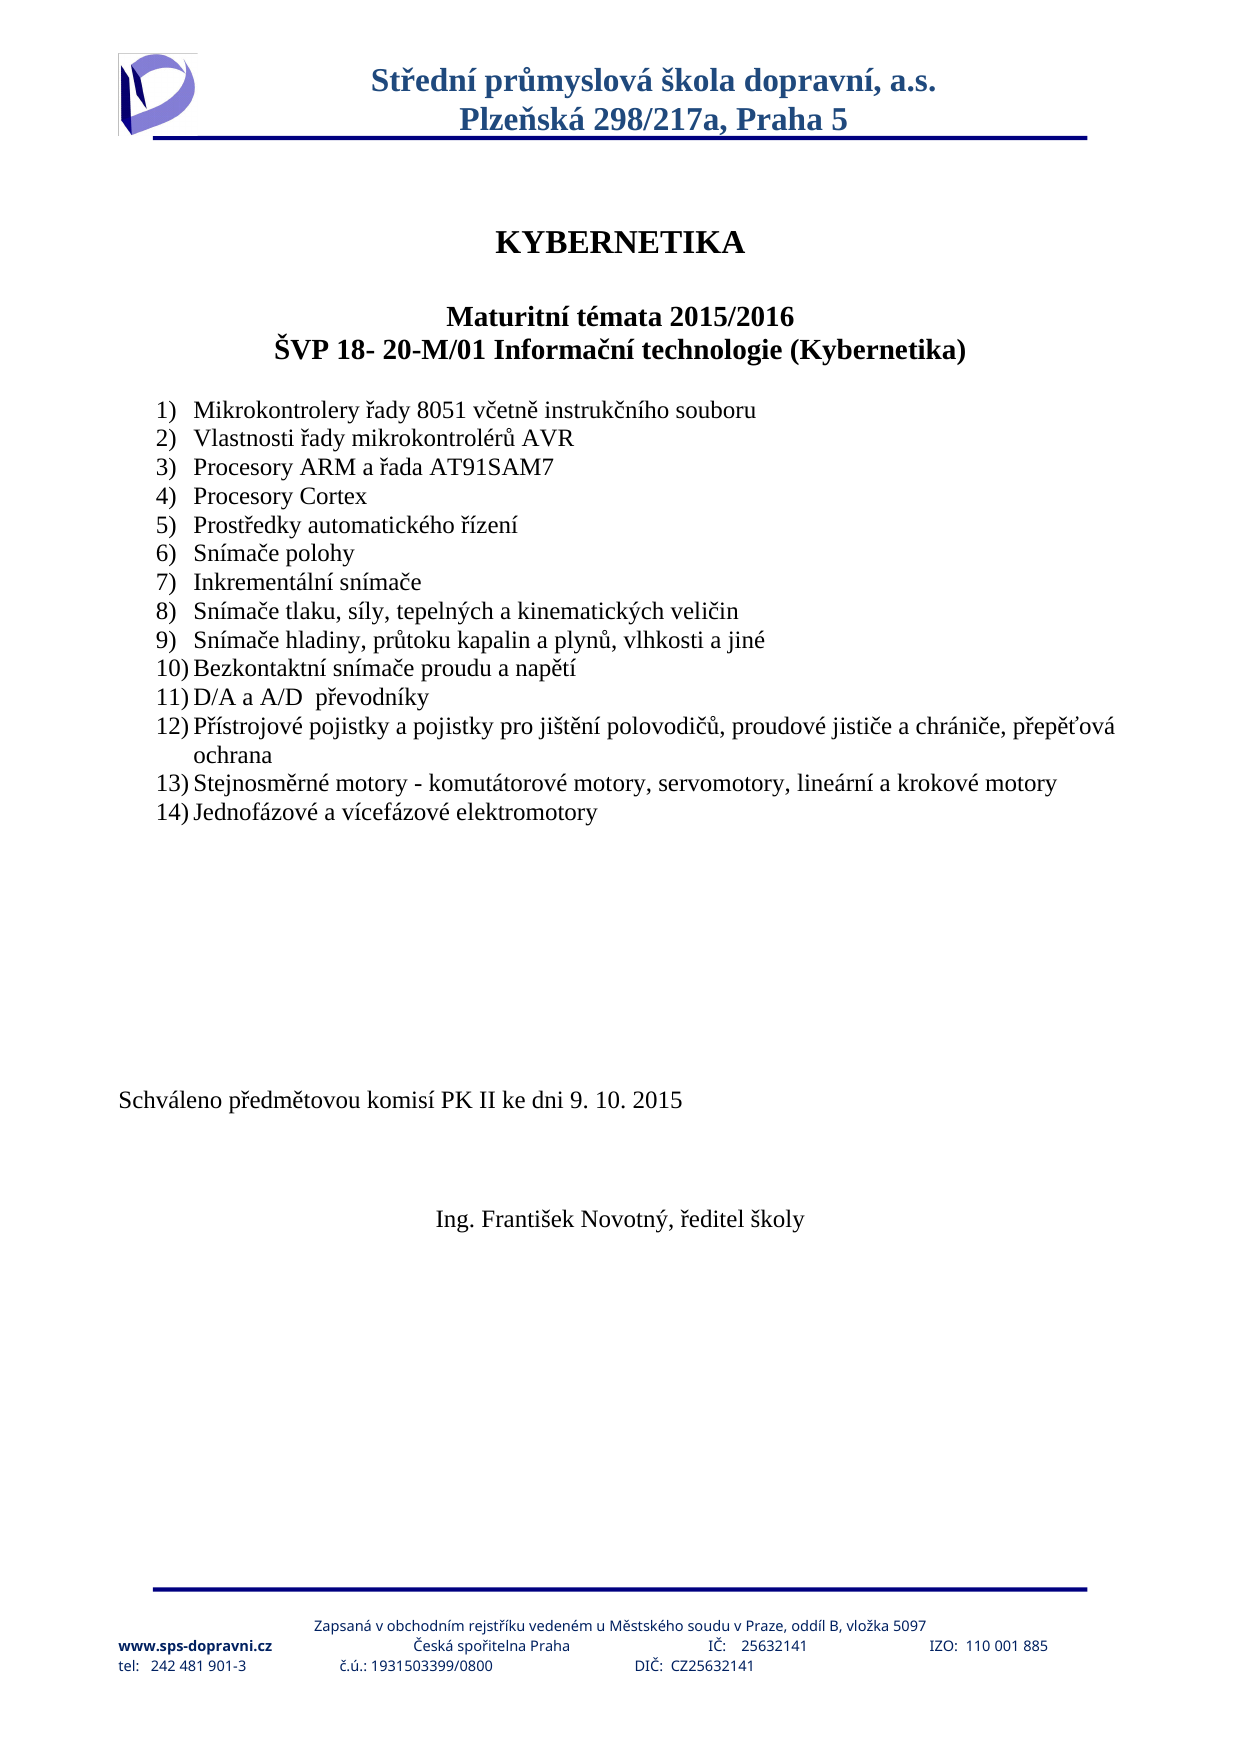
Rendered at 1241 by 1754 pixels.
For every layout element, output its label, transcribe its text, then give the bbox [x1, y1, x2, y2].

list Mikrokontrolery řady 8051 včetně instrukčního souboru [156, 395, 1122, 423]
text Ing. František Novotný, ředitel školy [118, 1204, 1122, 1233]
list Snímače tlaku, síly, tepelných a kinematických veličin [156, 596, 1122, 625]
list Procesory Cortex [156, 481, 1122, 510]
list Procesory ARM a řada AT91SAM7 [156, 452, 1122, 481]
picture [118, 53, 198, 136]
list Stejnosměrné motory - komutátorové motory, servomotory, lineární a krokové motory [156, 768, 1122, 797]
list Přístrojové pojistky a pojistky pro jištění polovodičů, proudové jističe a chrániče, přepěťová ochrana [156, 711, 1122, 768]
list Snímače polohy [156, 538, 1122, 567]
text Schváleno předmětovou komisí PK II ke dni 9. 10. 2015 [118, 1085, 1122, 1113]
text Maturitní témata 2015/2016 [118, 299, 1122, 332]
text KYBERNETIKA [118, 222, 1122, 261]
text ŠVP 18- 20-M/01 Informační technologie (Kybernetika) [118, 332, 1122, 366]
list Vlastnosti řady mikrokontrolérů AVR [156, 423, 1122, 452]
list Snímače hladiny, průtoku kapalin a plynů, vlhkosti a jiné [156, 625, 1122, 653]
list D/A a A/D převodníky [156, 682, 1122, 711]
list Jednofázové a vícefázové elektromotory [156, 797, 1122, 826]
list Inkrementální snímače [156, 567, 1122, 596]
list Prostředky automatického řízení [156, 510, 1122, 538]
list Bezkontaktní snímače proudu a napětí [156, 653, 1122, 682]
